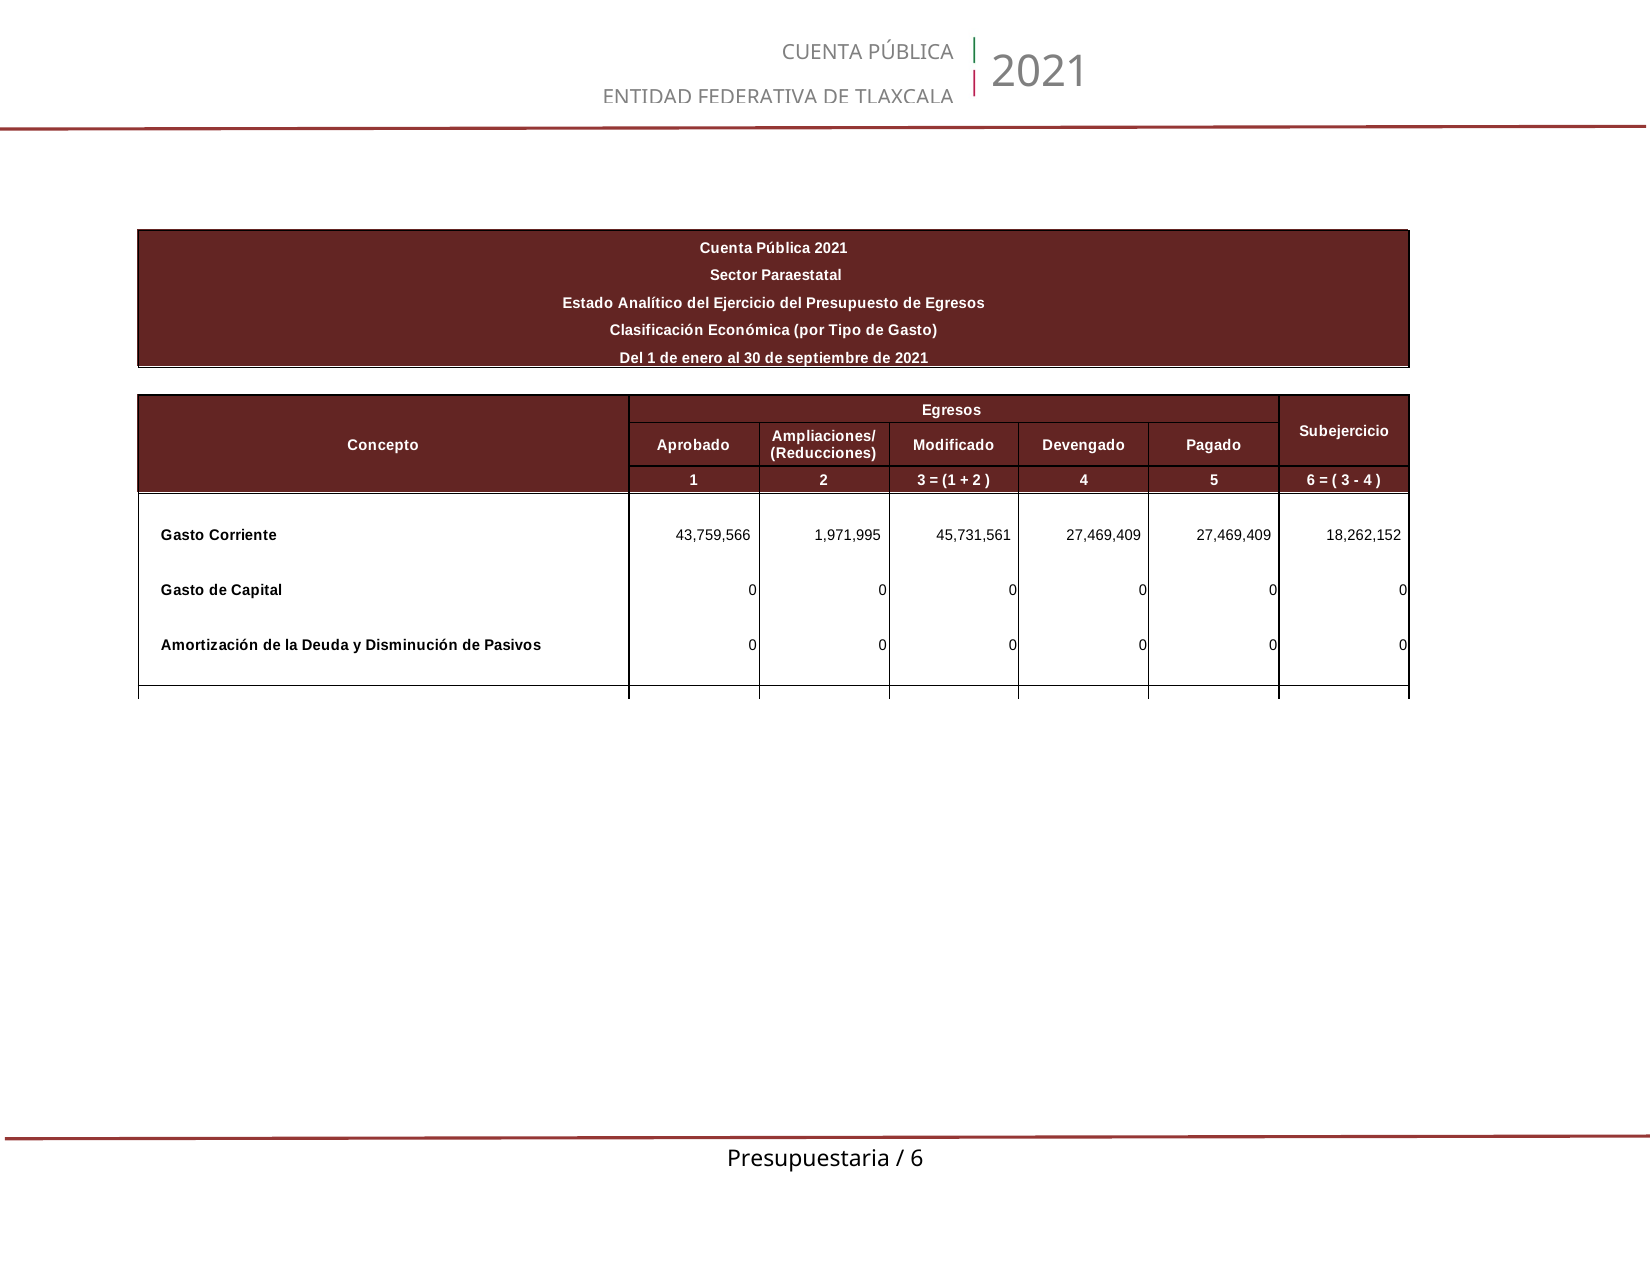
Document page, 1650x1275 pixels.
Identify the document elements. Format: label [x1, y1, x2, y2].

picture [968, 28, 985, 99]
